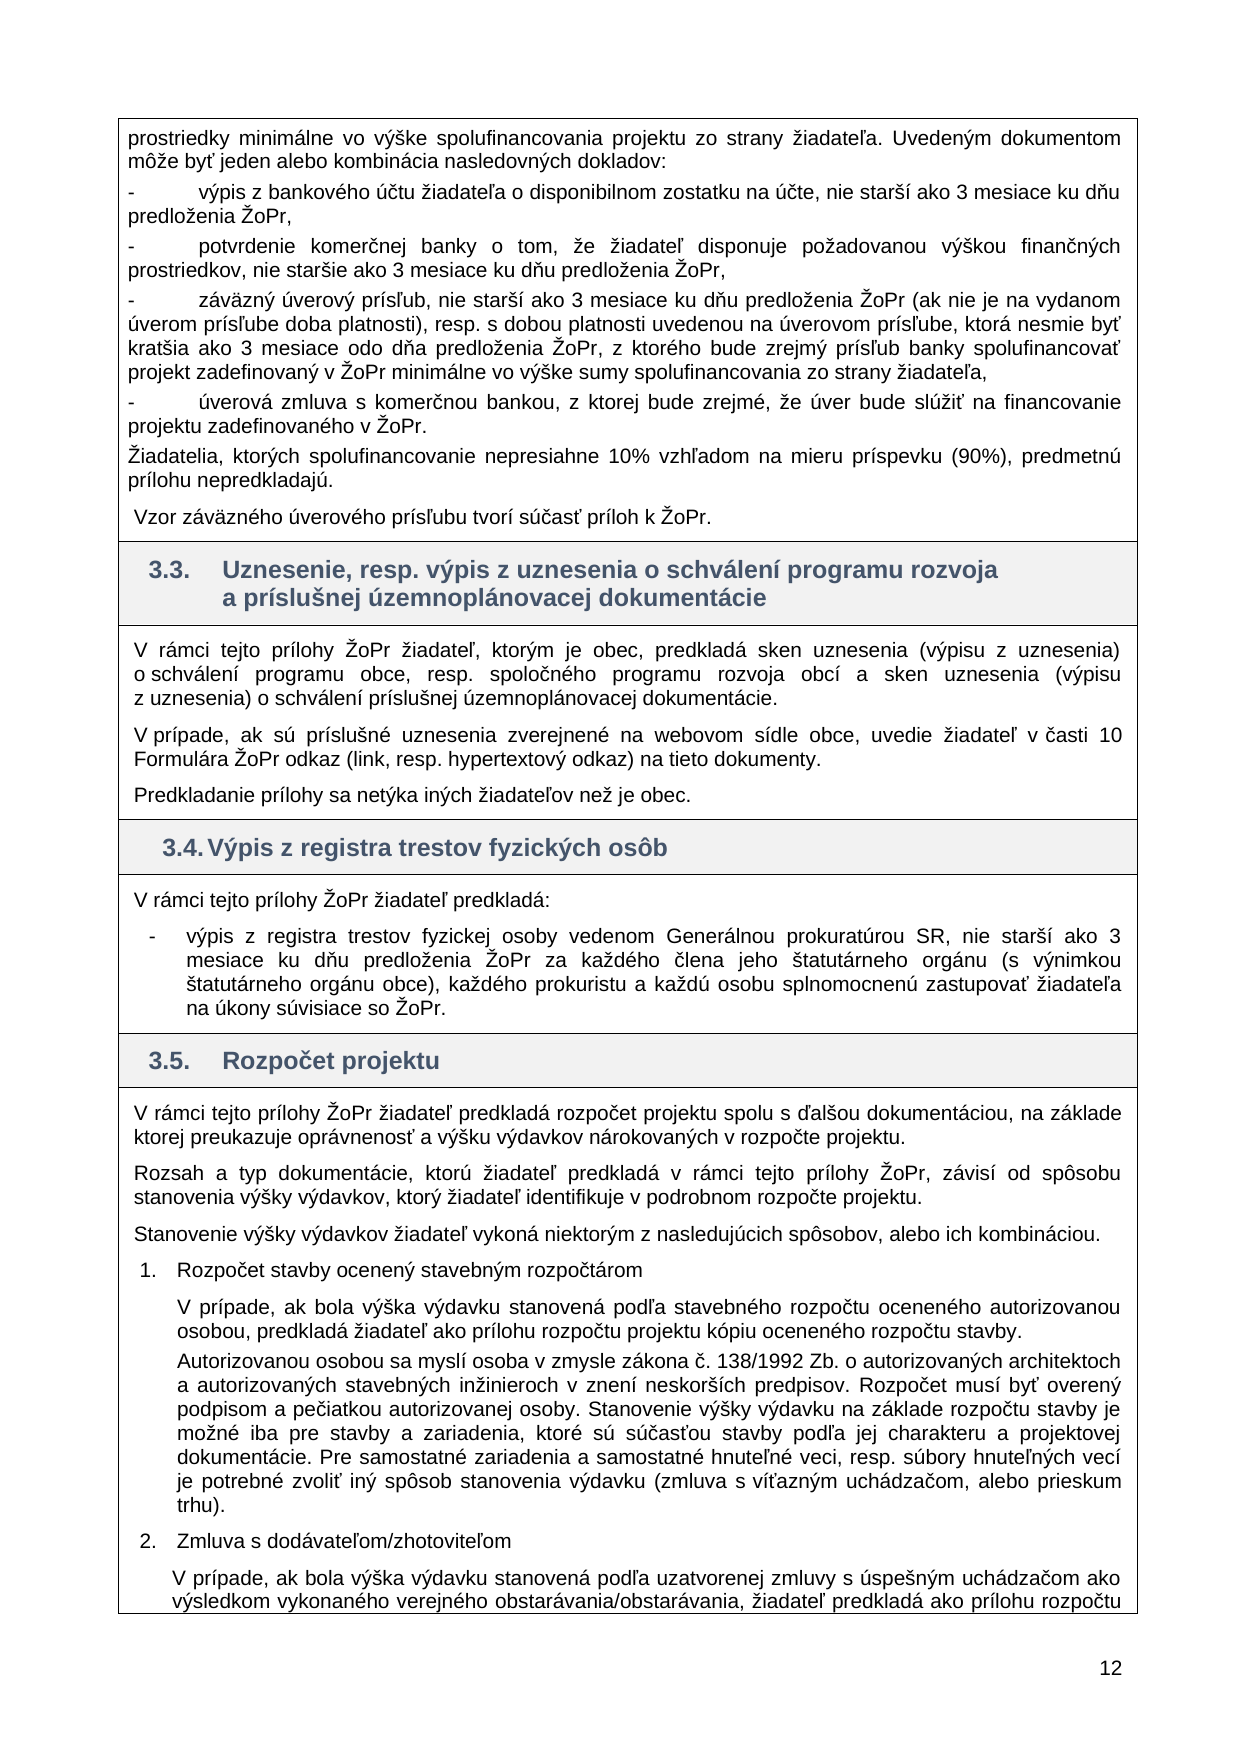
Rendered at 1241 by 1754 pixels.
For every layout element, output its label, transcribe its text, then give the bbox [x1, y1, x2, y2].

table_cell V rámci tejto prílohy ŽoPr žiadateľ, ktorým je obec, predkladá sken uznesenia (výpisu z uznesenia) o schválení programu obce, resp. spoločného programu rozvoja obcí a sken uznesenia (výpisu z uznesenia) o schválení príslušnej územnoplánovacej dokumentácie. V prípade, ak sú príslušné uznesenia zverejnené na webovom sídle obce, uvedie žiadateľ v časti 10 Formulára ŽoPr odkaz (link, resp. hypertextový odkaz) na tieto dokumenty. Predkladanie prílohy sa netýka iných žiadateľov než je obec. [119, 626, 1137, 819]
table_cell Výpis z registra trestov fyzických osôb [119, 820, 1137, 874]
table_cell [119, 119, 1137, 541]
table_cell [119, 1088, 1137, 1613]
table_cell Uznesenie, resp. výpis z uznesenia o schválení programu rozvoja a príslušnej územnoplánovacej dokumentácie [119, 542, 1137, 624]
table_cell V rámci tejto prílohy ŽoPr žiadateľ predkladá: výpis z registra trestov fyzickej osoby vedenom Generálnou prokuratúrou SR, nie starší ako 3 mesiace ku dňu predloženia ŽoPr za každého člena jeho štatutárneho orgánu (s výnimkou štatutárneho orgánu obce), každého prokuristu a každú osobu splnomocnenú zastupovať žiadateľa na úkony súvisiace so ŽoPr. [119, 875, 1137, 1032]
table_cell Rozpočet projektu [119, 1034, 1137, 1087]
